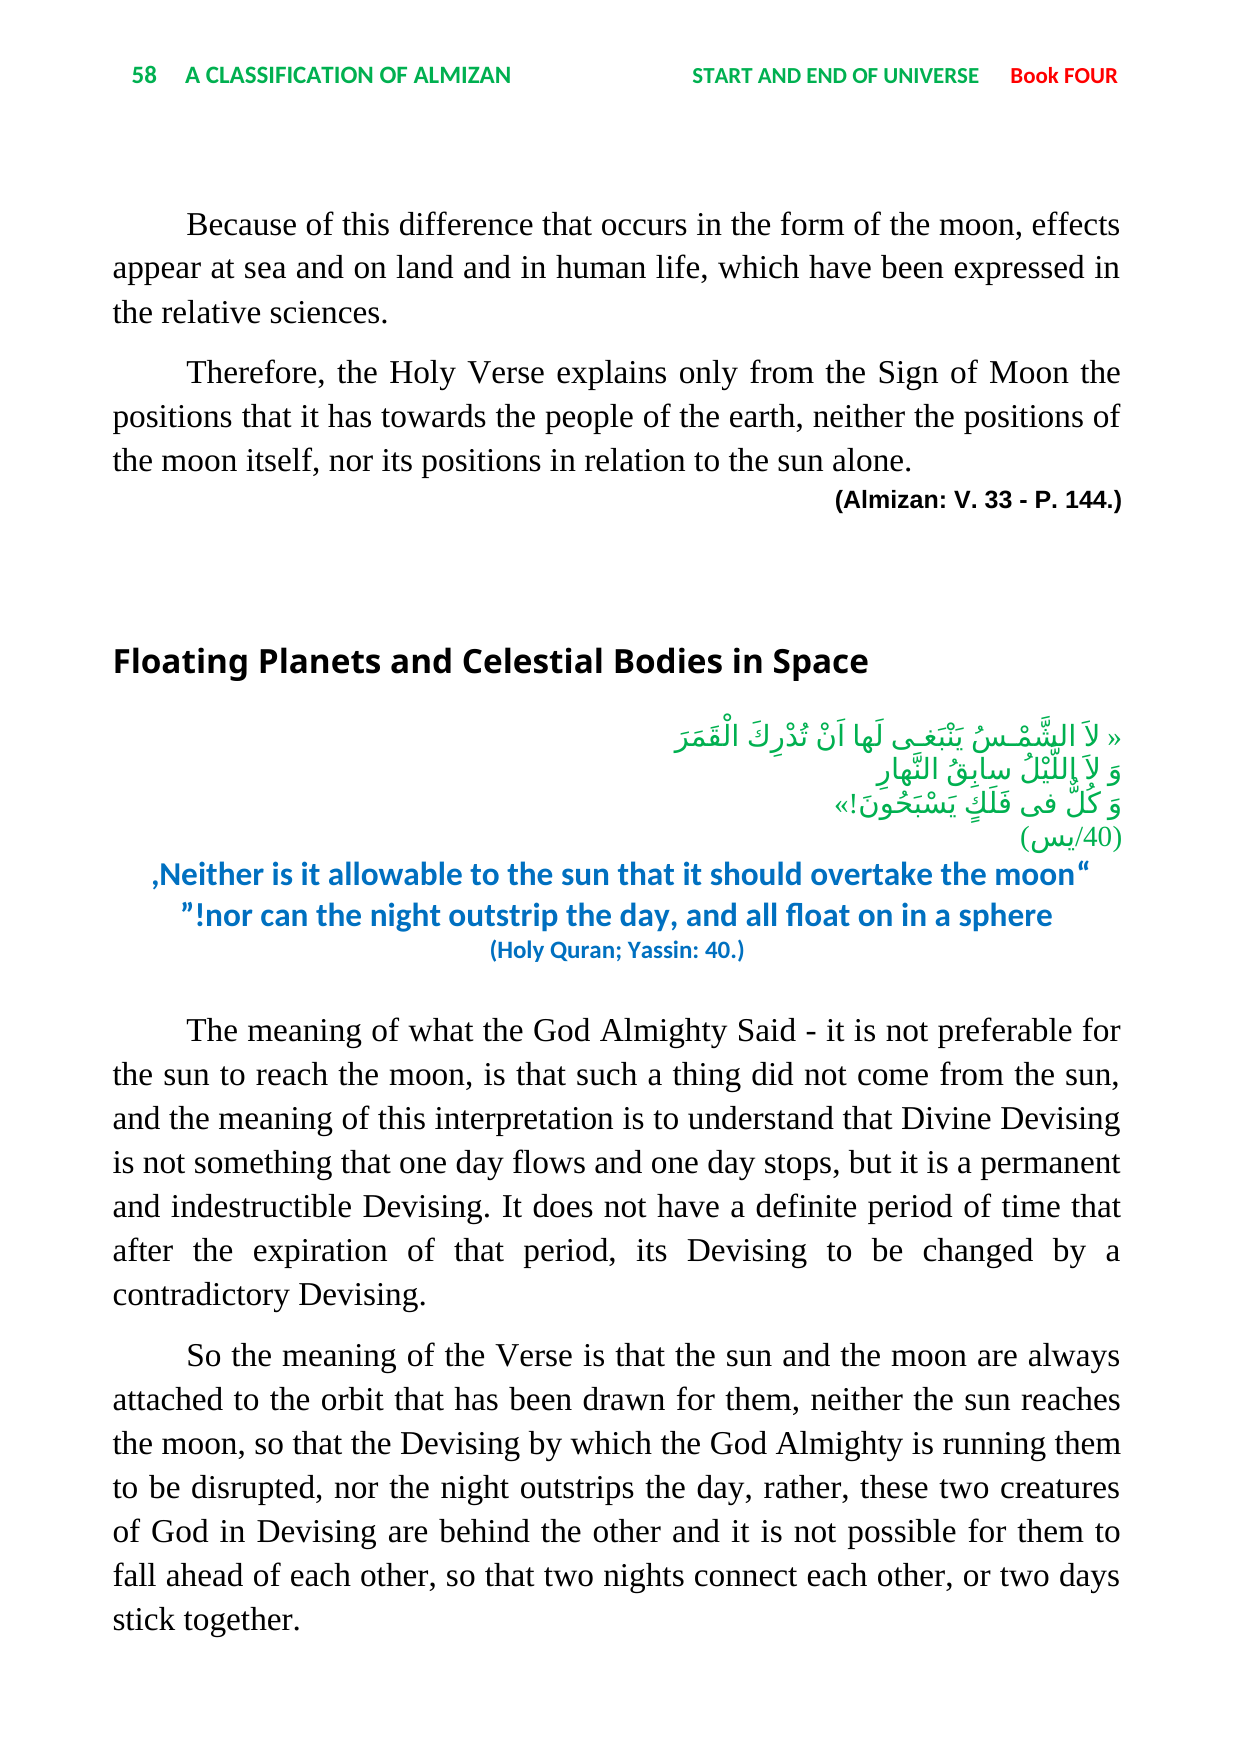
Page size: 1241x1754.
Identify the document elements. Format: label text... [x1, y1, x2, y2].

text “Neither is it allowable to the sun that it should overtake the moon, [112, 853, 1122, 894]
text Therefore, the Holy Verse explains only from the Sign of Moon the positions that it has towards the people of the earth, neither the positions of the moon itself, nor its positions in relation to the sun alone. [112, 352, 1122, 479]
text nor can the night outstrip the day, and all float on in a sphere!” [112, 894, 1122, 934]
text (Holy Quran; Yassin: 40.) [112, 934, 1122, 965]
text (Almizan: V. 33 - P. 144.) [112, 484, 1122, 513]
text « لاَ الشَّمْـسُ يَنْبَغـى لَها اَنْ تُدْرِكَ الْقَمَرَ [112, 719, 1122, 752]
text وَ لاَ اللَّيْلُ سابِقُ النَّهارِ [112, 752, 1122, 786]
subtitle Floating Planets and Celestial Bodies in Space [112, 637, 1122, 683]
text The meaning of what the God Almighty Said - it is not preferable for the sun to reach the moon, is that such a thing did not come from the sun, and the meaning of this interpretation is to understand that Divine Devising is not something that one day flows and one day stops, but it is a permanent and indestructible Devising. It does not have a definite period of time that after the expiration of that period, its Devising to be changed by a contradictory Devising. [112, 1010, 1122, 1313]
text Because of this difference that occurs in the form of the moon, effects appear at sea and on land and in human life, which have been expressed in the relative sciences. [112, 204, 1122, 330]
text (40/يس) [112, 819, 1122, 853]
text So the meaning of the Verse is that the sun and the moon are always attached to the orbit that has been drawn for them, neither the sun reaches the moon, so that the Devising by which the God Almighty is running them to be disrupted, nor the night outstrips the day, rather, these two creatures of God in Devising are behind the other and it is not possible for them to fall ahead of each other, so that two nights connect each other, or two days stick together. [112, 1335, 1122, 1638]
text وَ كُلٌّ فى فَلَكٍ يَسْبَحُونَ!» [112, 786, 1122, 819]
